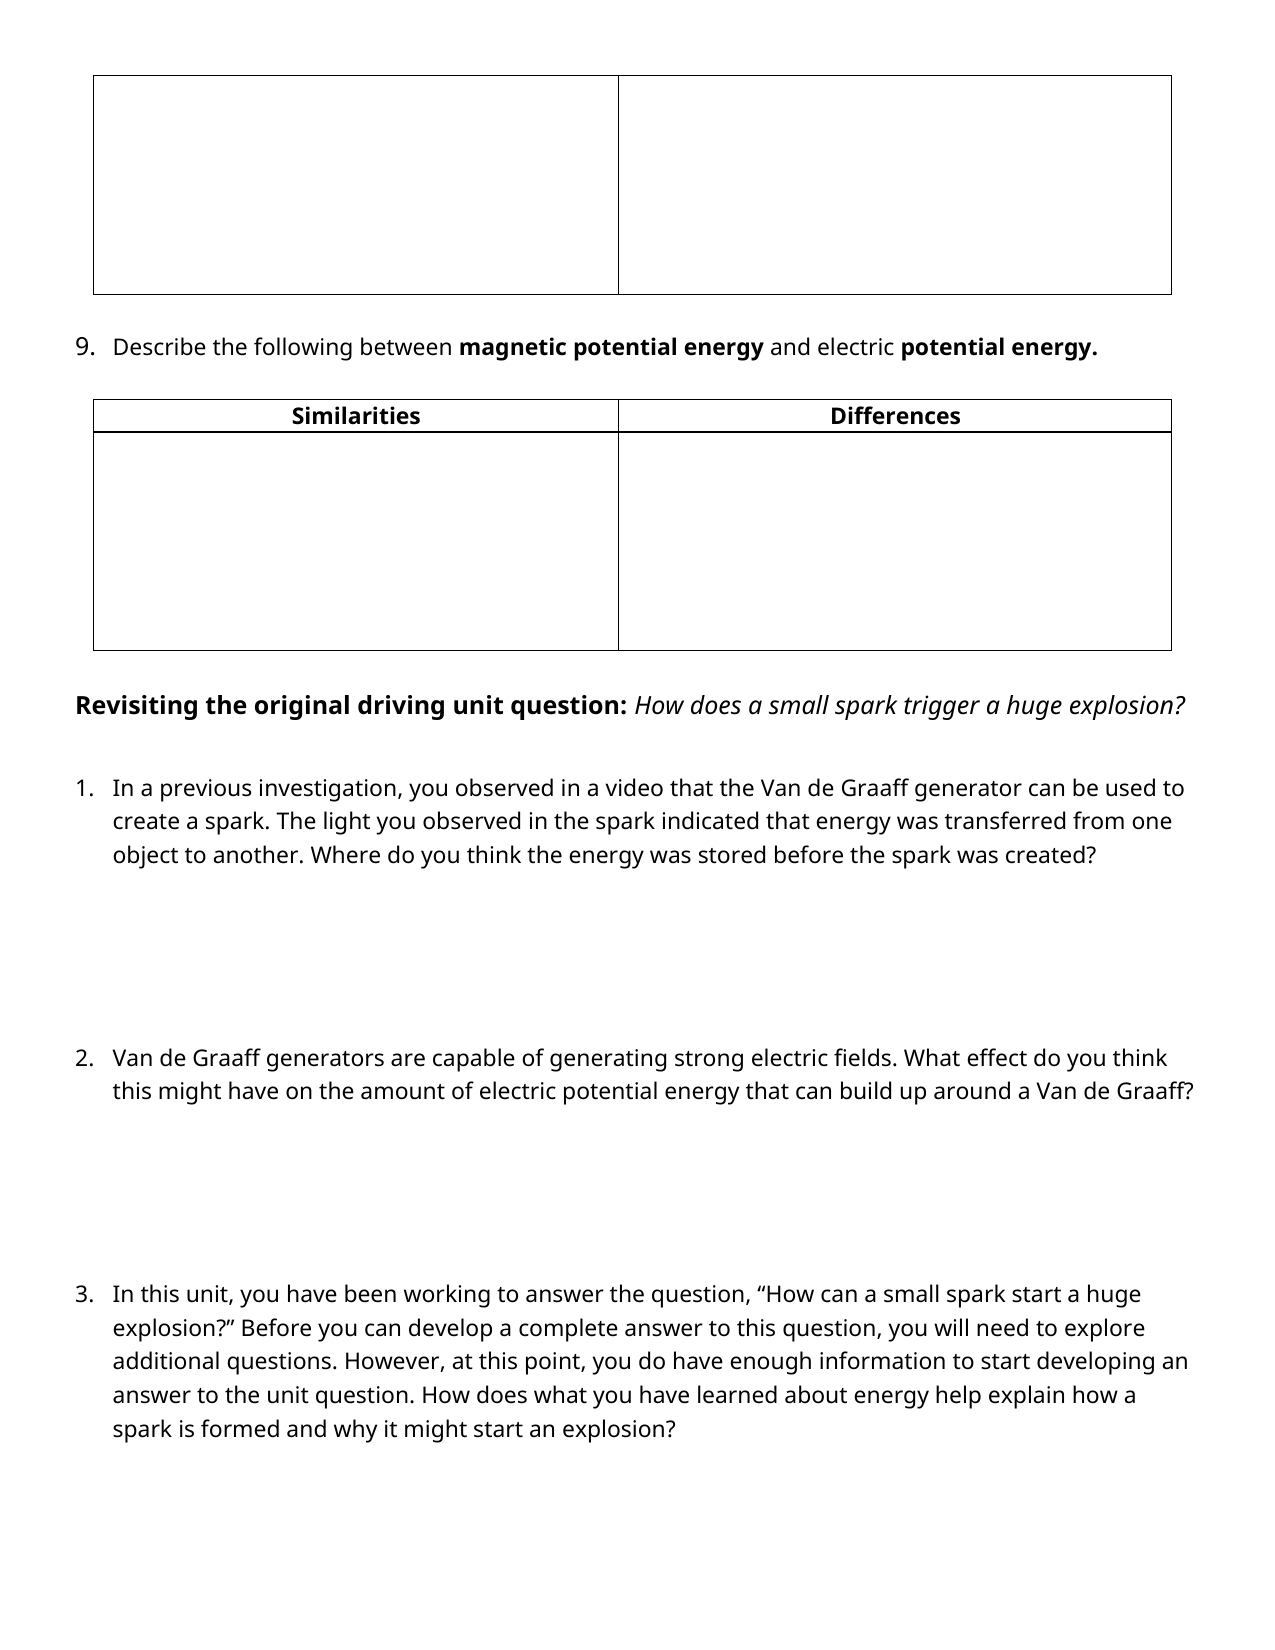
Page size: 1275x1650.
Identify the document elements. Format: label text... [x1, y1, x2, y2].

table_cell [94, 433, 618, 650]
table_cell [619, 76, 1171, 294]
subtitle Revisiting the original driving unit question: How does a small spark trigger a huge explosion? [75, 688, 1200, 722]
list In a previous investigation, you observed in a video that the Van de Graaff generator can be used to create a spark. The light you observed in the spark indicated that energy was transferred from one object to another. Where do you think the energy was stored before the spark was created? [75, 772, 1200, 870]
table_cell [619, 433, 1171, 650]
table_header Similarities [94, 400, 618, 431]
list In this unit, you have been working to answer the question, “How can a small spark start a huge explosion?” Before you can develop a complete answer to this question, you will need to explore additional questions. However, at this point, you do have enough information to start developing an answer to the unit question. How does what you have learned about energy help explain how a spark is formed and why it might start an explosion? [75, 1278, 1200, 1444]
table_cell [94, 76, 618, 294]
list Describe the following between magnetic potential energy and electric potential energy. [75, 328, 1200, 363]
list Van de Graaff generators are capable of generating strong electric fields. What effect do you think this might have on the amount of electric potential energy that can build up around a Van de Graaff? [75, 1042, 1200, 1107]
table_header Differences [619, 400, 1171, 431]
